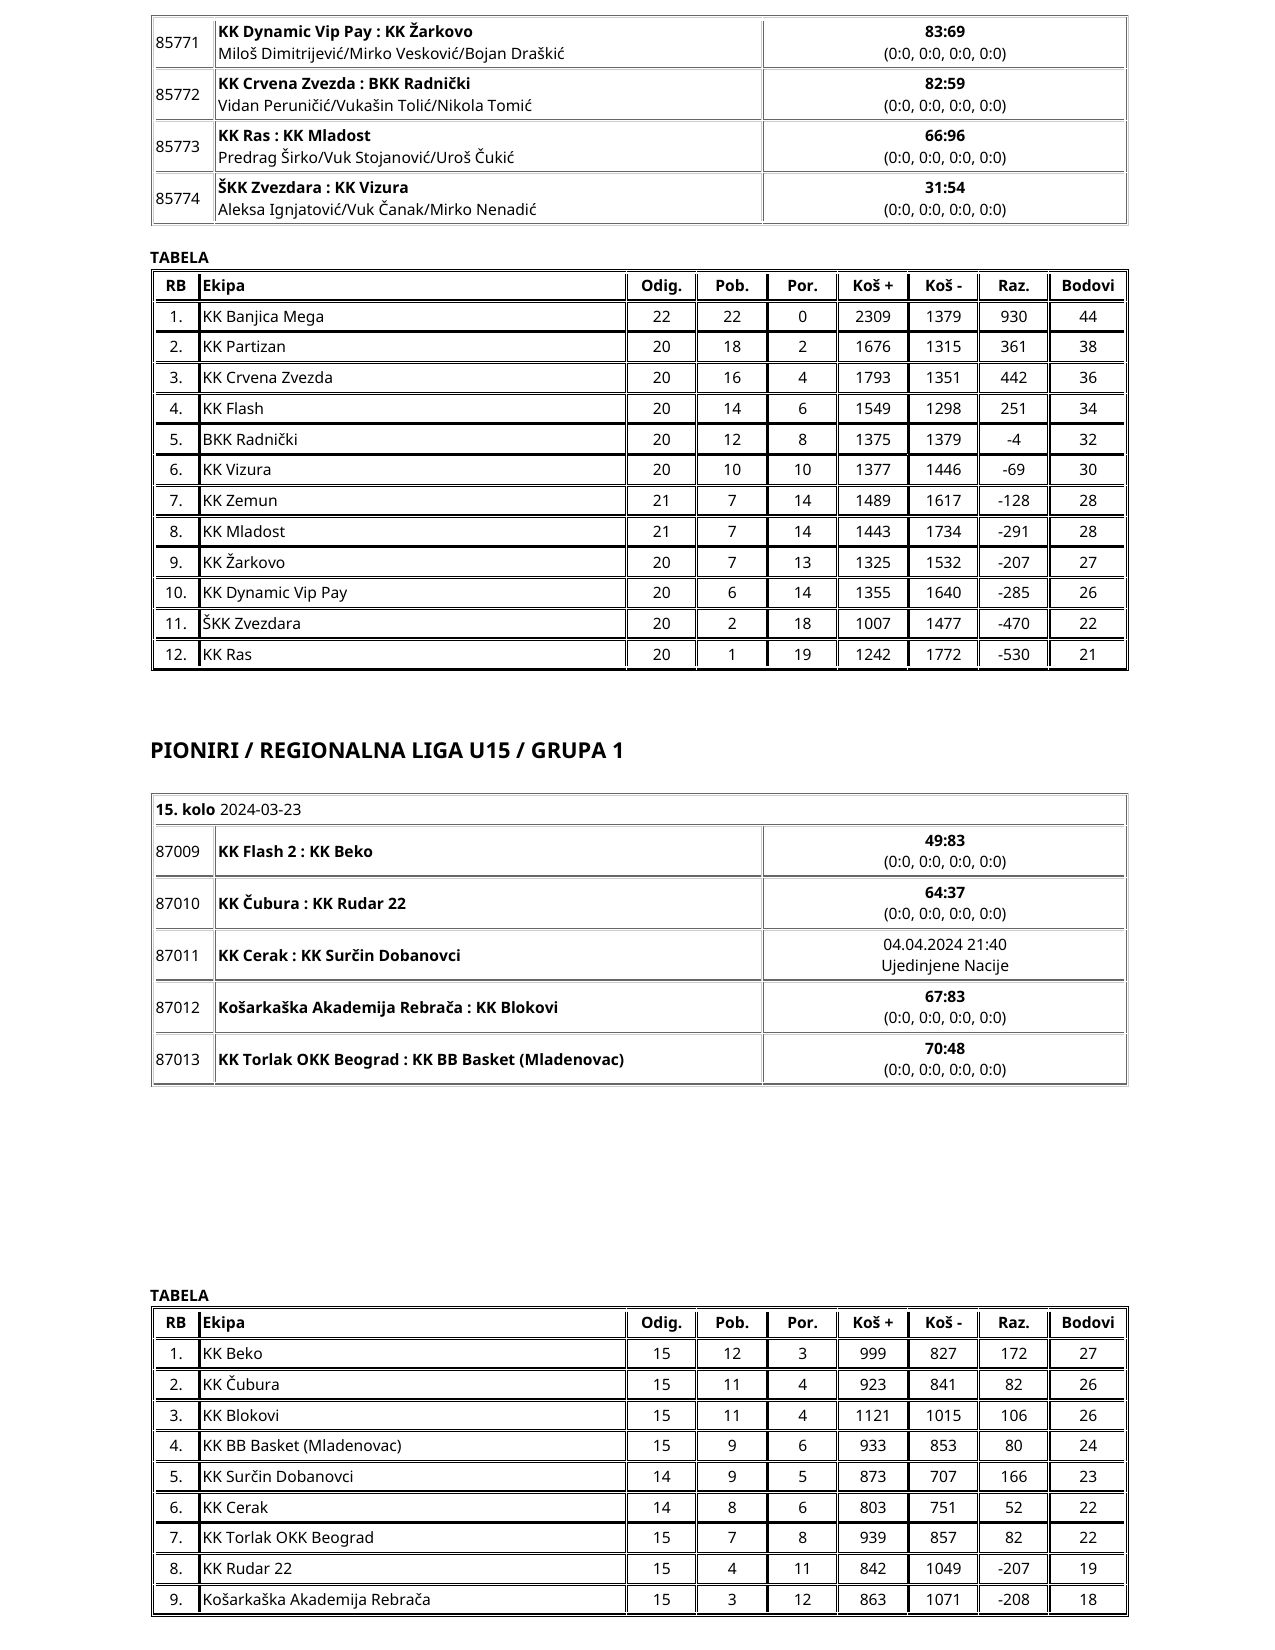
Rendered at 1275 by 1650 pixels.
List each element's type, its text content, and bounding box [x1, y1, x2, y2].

table_cell 2. [154, 330, 198, 361]
table_cell 1325 [839, 548, 907, 576]
table_cell 7 [698, 487, 766, 514]
table_cell 10 [698, 456, 766, 483]
table_cell 933 [839, 1432, 907, 1459]
table_cell 27 [1049, 1337, 1127, 1367]
table_cell 82:59 (0:0, 0:0, 0:0, 0:0) [763, 67, 1127, 119]
table_cell 80 [980, 1432, 1047, 1459]
table_cell 939 [839, 1524, 907, 1552]
table_cell 49:83 (0:0, 0:0, 0:0, 0:0) [764, 824, 1126, 875]
table_cell 82 [980, 1524, 1047, 1552]
table_cell 83:69 (0:0, 0:0, 0:0, 0:0) [763, 18, 1126, 67]
table_cell 22 [1051, 1490, 1126, 1521]
table_cell 13 [769, 548, 836, 576]
table_cell -208 [979, 1583, 1049, 1613]
table_cell 4. [154, 391, 198, 422]
table_cell KK Crvena Zvezda [201, 364, 625, 391]
table_cell KK Torlak OKK Beograd : KK BB Basket (Mladenovac) [215, 1035, 763, 1083]
table_cell 4 [769, 1402, 836, 1429]
table_cell 32 [1051, 422, 1126, 453]
table_header Por. [767, 272, 838, 299]
table_cell 11 [769, 1555, 836, 1582]
table_cell 8 [698, 1494, 766, 1521]
table_cell KK Surčin Dobanovci [201, 1463, 625, 1490]
table_cell 803 [839, 1494, 907, 1521]
table_cell 14 [698, 395, 766, 422]
table_cell 34 [1051, 391, 1126, 422]
table_cell 27 [1051, 545, 1126, 576]
table_cell KK Mladost [201, 518, 625, 545]
table_cell -207 [980, 548, 1047, 576]
table_cell 21 [628, 487, 695, 514]
table_cell BKK Radnički [201, 425, 625, 453]
table_cell 1 [697, 641, 767, 668]
table_cell 11 [698, 1402, 766, 1429]
table_cell 20 [628, 579, 695, 606]
table_cell Košarkaška Akademija Rebrača [199, 1586, 626, 1613]
table_cell -4 [980, 425, 1047, 453]
table_cell 1379 [910, 425, 977, 453]
table_cell ŠKK Zvezdara [201, 610, 625, 637]
table_cell 67:83 (0:0, 0:0, 0:0, 0:0) [764, 979, 1126, 1031]
table_cell 21 [628, 518, 695, 545]
table_cell 20 [628, 610, 695, 637]
table_cell 1549 [839, 395, 907, 422]
table_cell 1351 [910, 364, 977, 391]
table_cell 14 [769, 579, 836, 606]
table_cell 857 [910, 1524, 977, 1552]
table_cell 20 [628, 333, 695, 361]
table_cell 1734 [910, 518, 977, 545]
table_cell -470 [980, 610, 1047, 637]
table_cell 22 [1051, 606, 1126, 637]
table_cell 923 [839, 1371, 907, 1398]
table_cell 1242 [838, 641, 908, 668]
table_cell 15 [628, 1402, 695, 1429]
table_cell 12 [767, 1586, 838, 1613]
table_cell 1443 [839, 518, 907, 545]
table_cell 85773 [152, 119, 215, 171]
table_cell 04.04.2024 21:40 Ujedinjene Nacije [764, 928, 1126, 979]
table_cell 1. [152, 1337, 199, 1367]
table_cell 1532 [910, 548, 977, 576]
table_cell 15 [628, 1432, 695, 1459]
table_cell 1071 [908, 1586, 978, 1613]
table_header Odig. [626, 1309, 697, 1337]
table_cell 11 [698, 1371, 766, 1398]
table_header Raz. [979, 270, 1049, 299]
table_cell 841 [910, 1371, 977, 1398]
table_cell 85771 [154, 18, 215, 67]
table_cell 5. [154, 1460, 198, 1490]
table_cell 15 [628, 1555, 695, 1582]
table_cell 20 [628, 548, 695, 576]
table_cell 6. [154, 1490, 198, 1521]
table_cell 20 [628, 364, 695, 391]
table_cell KK Rudar 22 [201, 1555, 625, 1582]
table_cell 10 [769, 456, 836, 483]
table_cell KK Blokovi [201, 1402, 625, 1429]
table_cell 1121 [839, 1402, 907, 1429]
table_cell 7 [698, 1524, 766, 1552]
table_cell 21 [1049, 637, 1126, 668]
table_cell 22 [628, 303, 695, 330]
table_cell 1617 [910, 487, 977, 514]
table_cell 15 [626, 1586, 697, 1613]
table_cell 38 [1051, 330, 1126, 361]
table_cell KK BB Basket (Mladenovac) [201, 1432, 625, 1459]
table_cell 827 [910, 1340, 977, 1367]
table_cell 4 [769, 364, 836, 391]
table_header Koš + [838, 270, 908, 299]
table_cell 1049 [910, 1555, 977, 1582]
table_cell 9. [154, 545, 198, 576]
table_cell KK Partizan [201, 333, 625, 361]
table_cell KK Flash 2 : KK Beko [216, 827, 761, 875]
table_cell 9. [154, 1583, 199, 1613]
table_cell 9 [698, 1463, 766, 1490]
table_cell 14 [628, 1494, 695, 1521]
table_cell 9 [698, 1432, 766, 1459]
table_cell 172 [980, 1340, 1047, 1367]
table_cell 20 [628, 425, 695, 453]
table_cell 1375 [839, 425, 907, 453]
table_cell 12 [698, 1340, 766, 1367]
table_cell 8 [769, 1524, 836, 1552]
table_cell 751 [910, 1494, 977, 1521]
table_cell 1377 [839, 456, 907, 483]
table_cell KK Beko [201, 1340, 625, 1367]
table_header Pob. [697, 272, 767, 299]
table_cell 3 [697, 1586, 767, 1613]
table_cell 1007 [839, 610, 907, 637]
table_header Bodovi [1049, 272, 1126, 299]
table_cell 1676 [839, 333, 907, 361]
table_cell 0 [769, 303, 836, 330]
table_cell 1793 [839, 364, 907, 391]
table_cell 31:54 (0:0, 0:0, 0:0, 0:0) [763, 171, 1127, 223]
table_cell 2. [154, 1367, 198, 1398]
table_cell 19 [1049, 1552, 1127, 1582]
table_cell 1015 [910, 1402, 977, 1429]
table_cell -128 [980, 487, 1047, 514]
table_cell 863 [838, 1586, 908, 1613]
table_header Pob. [697, 1309, 767, 1337]
table_cell 20 [626, 641, 697, 668]
table_cell -207 [980, 1555, 1047, 1582]
table_cell 5 [769, 1463, 836, 1490]
table_cell KK Banjica Mega [201, 303, 625, 330]
table_cell KK Zemun [201, 487, 625, 514]
table_cell 15 [628, 1340, 695, 1367]
table_cell 6 [698, 579, 766, 606]
table_cell KK Cerak [201, 1494, 625, 1521]
table_cell 82 [980, 1371, 1047, 1398]
table_cell 30 [1051, 453, 1127, 483]
table_cell 842 [839, 1555, 907, 1582]
table_cell 15 [628, 1371, 695, 1398]
table_cell 87013 [154, 1031, 215, 1083]
table_cell 873 [839, 1463, 907, 1490]
table_cell 7 [698, 518, 766, 545]
table_cell KK Cerak : KK Surčin Dobanovci [216, 931, 761, 979]
table_cell 1298 [910, 395, 977, 422]
table_cell 166 [980, 1463, 1047, 1490]
table_cell 87010 [154, 875, 213, 927]
table_cell 1772 [908, 641, 978, 668]
table_cell 1355 [839, 579, 907, 606]
table_cell 12. [154, 637, 199, 668]
table_cell 36 [1049, 361, 1127, 391]
table_cell 1379 [910, 303, 977, 330]
table_cell 6. [152, 453, 198, 483]
text PIONIRI / REGIONALNA LIGA U15 / GRUPA 1 [150, 671, 1125, 793]
table_cell 87009 [154, 824, 213, 875]
table_cell 14 [769, 518, 836, 545]
table_cell 18 [1049, 1583, 1126, 1613]
table_cell 20 [628, 395, 695, 422]
table_cell 66:96 (0:0, 0:0, 0:0, 0:0) [763, 119, 1127, 171]
table_cell 1446 [910, 456, 977, 483]
table_cell 7 [698, 548, 766, 576]
table_cell 14 [628, 1463, 695, 1490]
table_cell 24 [1049, 1429, 1127, 1459]
text TABELA [150, 226, 1125, 268]
table_cell 1640 [910, 579, 977, 606]
table_cell 15 [628, 1524, 695, 1552]
table_cell 16 [698, 364, 766, 391]
table_cell 18 [769, 610, 836, 637]
table_cell 10. [152, 576, 199, 606]
table_header Por. [767, 1309, 838, 1337]
text TABELA [150, 1284, 1125, 1306]
table_cell KK Flash [201, 395, 625, 422]
table_cell -285 [980, 579, 1047, 606]
table_cell Košarkaška Akademija Rebrača : KK Blokovi [216, 983, 761, 1031]
table_cell 1477 [910, 610, 977, 637]
table_cell KK Vizura [201, 456, 625, 483]
table_cell 3. [154, 1398, 198, 1429]
table_header Bodovi [1049, 1309, 1126, 1337]
table_cell 44 [1051, 299, 1126, 330]
table_cell KK Ras [199, 641, 626, 668]
table_cell 12 [698, 425, 766, 453]
table_cell KK Čubura [201, 1371, 625, 1398]
table_cell 8 [769, 425, 836, 453]
table_cell -69 [980, 456, 1047, 483]
table_cell 28 [1051, 514, 1126, 545]
table_cell 28 [1051, 484, 1126, 514]
table_cell KK Žarkovo [201, 548, 625, 576]
table_cell 8. [154, 514, 198, 545]
table_cell 7. [154, 1521, 198, 1552]
table_header RB [154, 272, 199, 299]
table_cell 26 [1051, 1367, 1126, 1398]
table_header Odig. [626, 272, 697, 299]
table_cell 26 [1051, 1398, 1126, 1429]
table_cell 7. [154, 484, 198, 514]
table_cell 20 [628, 456, 695, 483]
table_cell 18 [698, 333, 766, 361]
table_cell 1315 [910, 333, 977, 361]
table_cell 85772 [152, 67, 215, 119]
table_cell 23 [1051, 1460, 1126, 1490]
table_cell 853 [910, 1432, 977, 1459]
table_cell 251 [980, 395, 1047, 422]
table_cell KK Ras : KK Mladost Predrag Širko/Vuk Stojanović/Uroš Čukić [216, 122, 761, 171]
table_cell 4. [152, 1429, 199, 1459]
table_cell 4 [769, 1371, 836, 1398]
table_cell 930 [980, 303, 1047, 330]
table_cell 2309 [839, 303, 907, 330]
table_cell 2 [698, 610, 766, 637]
table_header Ekipa [199, 1309, 626, 1337]
table_cell 19 [767, 641, 838, 668]
table_cell 4 [698, 1555, 766, 1582]
table_cell KK Čubura : KK Rudar 22 [216, 879, 761, 927]
table_cell 85774 [152, 171, 215, 223]
table_cell 11. [154, 606, 198, 637]
table_cell 3. [152, 361, 199, 391]
table_cell KK Crvena Zvezda : BKK Radnički Vidan Peruničić/Vukašin Tolić/Nikola Tomić [216, 70, 761, 119]
table_cell 52 [980, 1494, 1047, 1521]
table_header 15. kolo 2024-03-23 [154, 796, 1126, 823]
table_header Koš - [908, 272, 978, 299]
table_cell KK Torlak OKK Beograd [201, 1524, 625, 1552]
table_cell 106 [980, 1402, 1047, 1429]
table_cell ŠKK Zvezdara : KK Vizura Aleksa Ignjatović/Vuk Čanak/Mirko Nenadić [215, 174, 763, 223]
table_cell 87012 [154, 979, 213, 1031]
table_cell 2 [769, 333, 836, 361]
table_cell 361 [980, 333, 1047, 361]
table_cell 999 [839, 1340, 907, 1367]
table_header Raz. [979, 1307, 1049, 1337]
table_cell 1489 [839, 487, 907, 514]
table_cell 14 [769, 487, 836, 514]
table_cell KK Dynamic Vip Pay : KK Žarkovo Miloš Dimitrijević/Mirko Vesković/Bojan Draškić [215, 18, 763, 67]
table_cell 87011 [154, 928, 213, 979]
table_cell -530 [979, 637, 1049, 668]
table_cell 442 [980, 364, 1047, 391]
table_cell 707 [910, 1463, 977, 1490]
table_cell 8. [152, 1552, 199, 1582]
table_header Ekipa [199, 272, 626, 299]
table_header RB [154, 1309, 199, 1337]
table_cell 22 [698, 303, 766, 330]
table_cell 70:48 (0:0, 0:0, 0:0, 0:0) [763, 1031, 1126, 1083]
table_cell 6 [769, 1494, 836, 1521]
table_cell 6 [769, 395, 836, 422]
table_cell 64:37 (0:0, 0:0, 0:0, 0:0) [764, 875, 1126, 927]
table_cell 26 [1049, 576, 1127, 606]
table_header Koš - [908, 1309, 978, 1337]
table_cell KK Dynamic Vip Pay [201, 579, 625, 606]
table_cell 6 [769, 1432, 836, 1459]
table_cell 3 [769, 1340, 836, 1367]
table_cell -291 [980, 518, 1047, 545]
table_header Koš + [838, 1307, 908, 1337]
table_cell 5. [154, 422, 198, 453]
table_cell 1. [154, 299, 198, 330]
table_cell 22 [1051, 1521, 1126, 1552]
